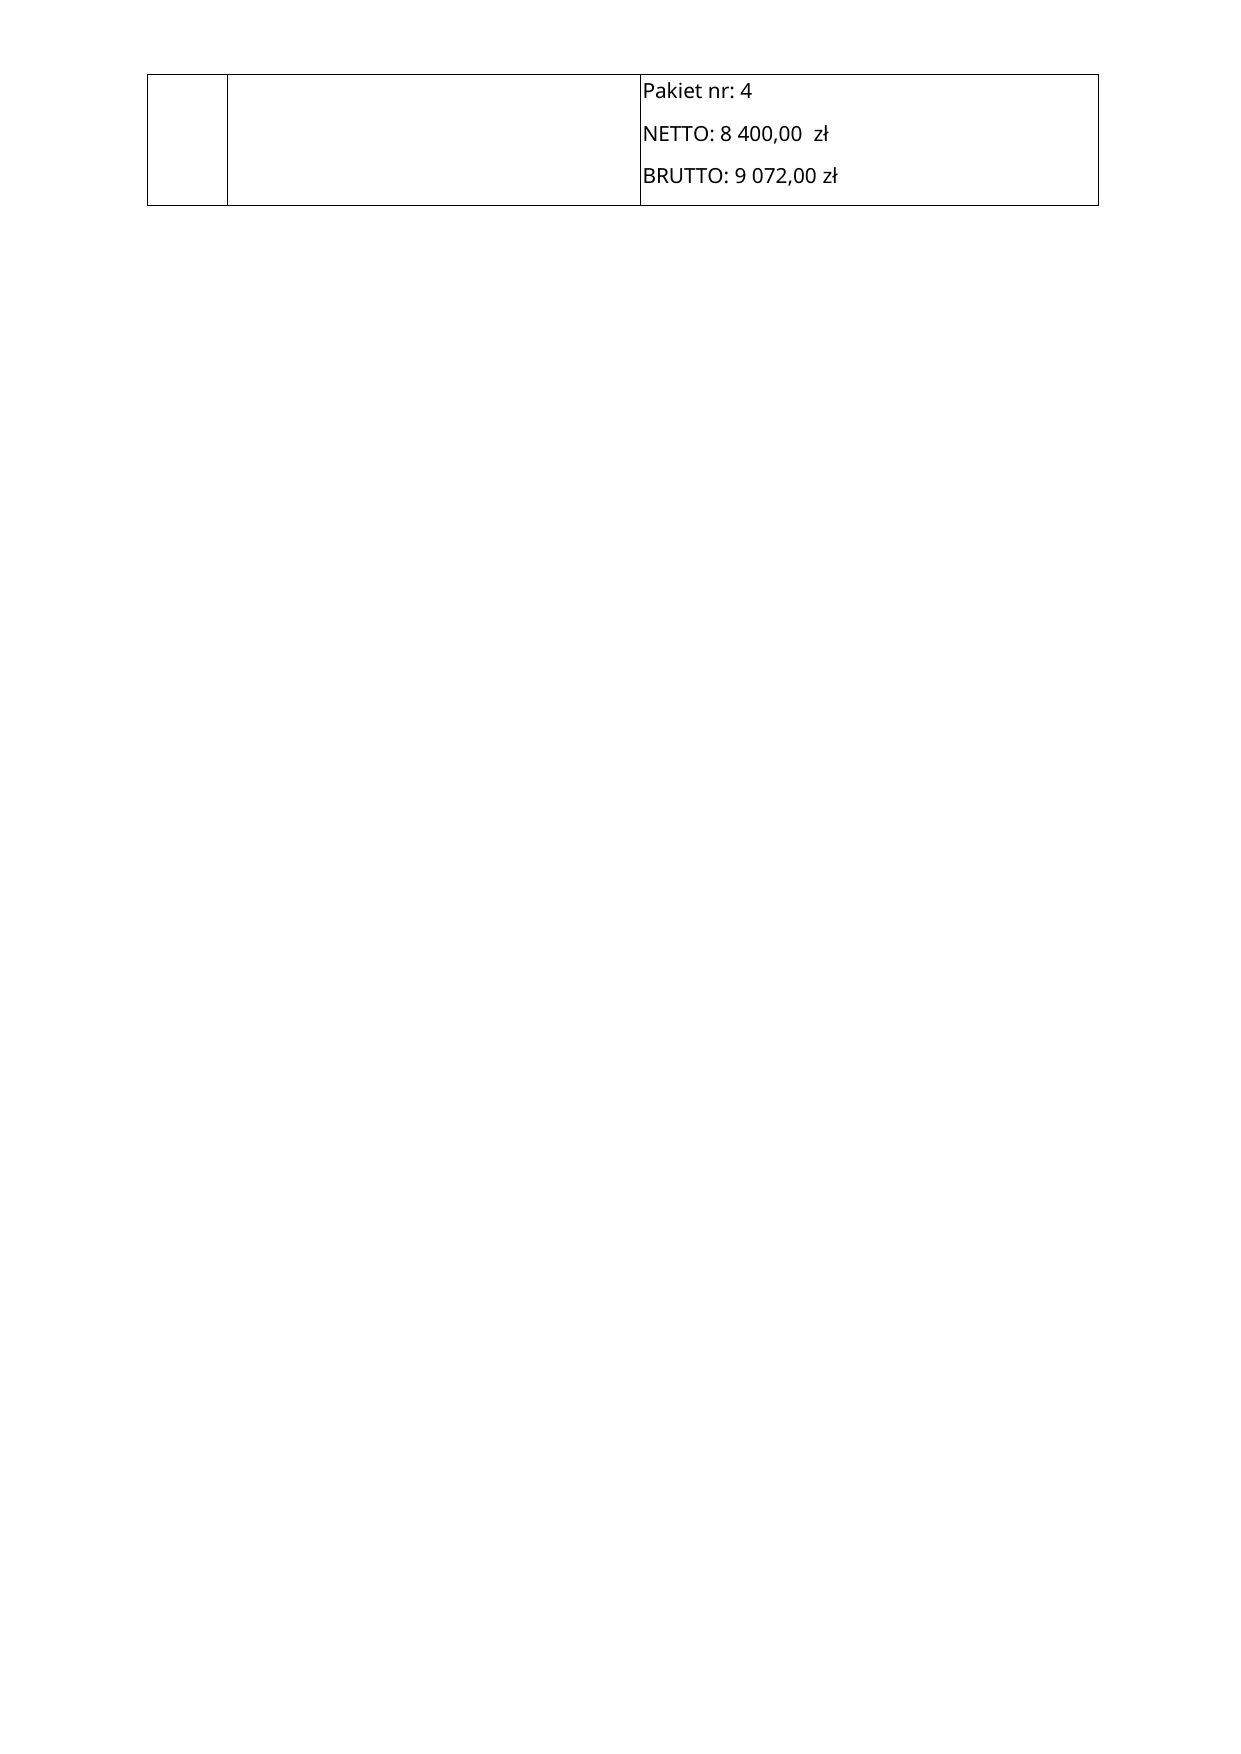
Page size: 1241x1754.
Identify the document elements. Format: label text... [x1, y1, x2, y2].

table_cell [228, 75, 640, 205]
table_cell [641, 75, 1098, 205]
table_cell 4. [148, 75, 227, 205]
